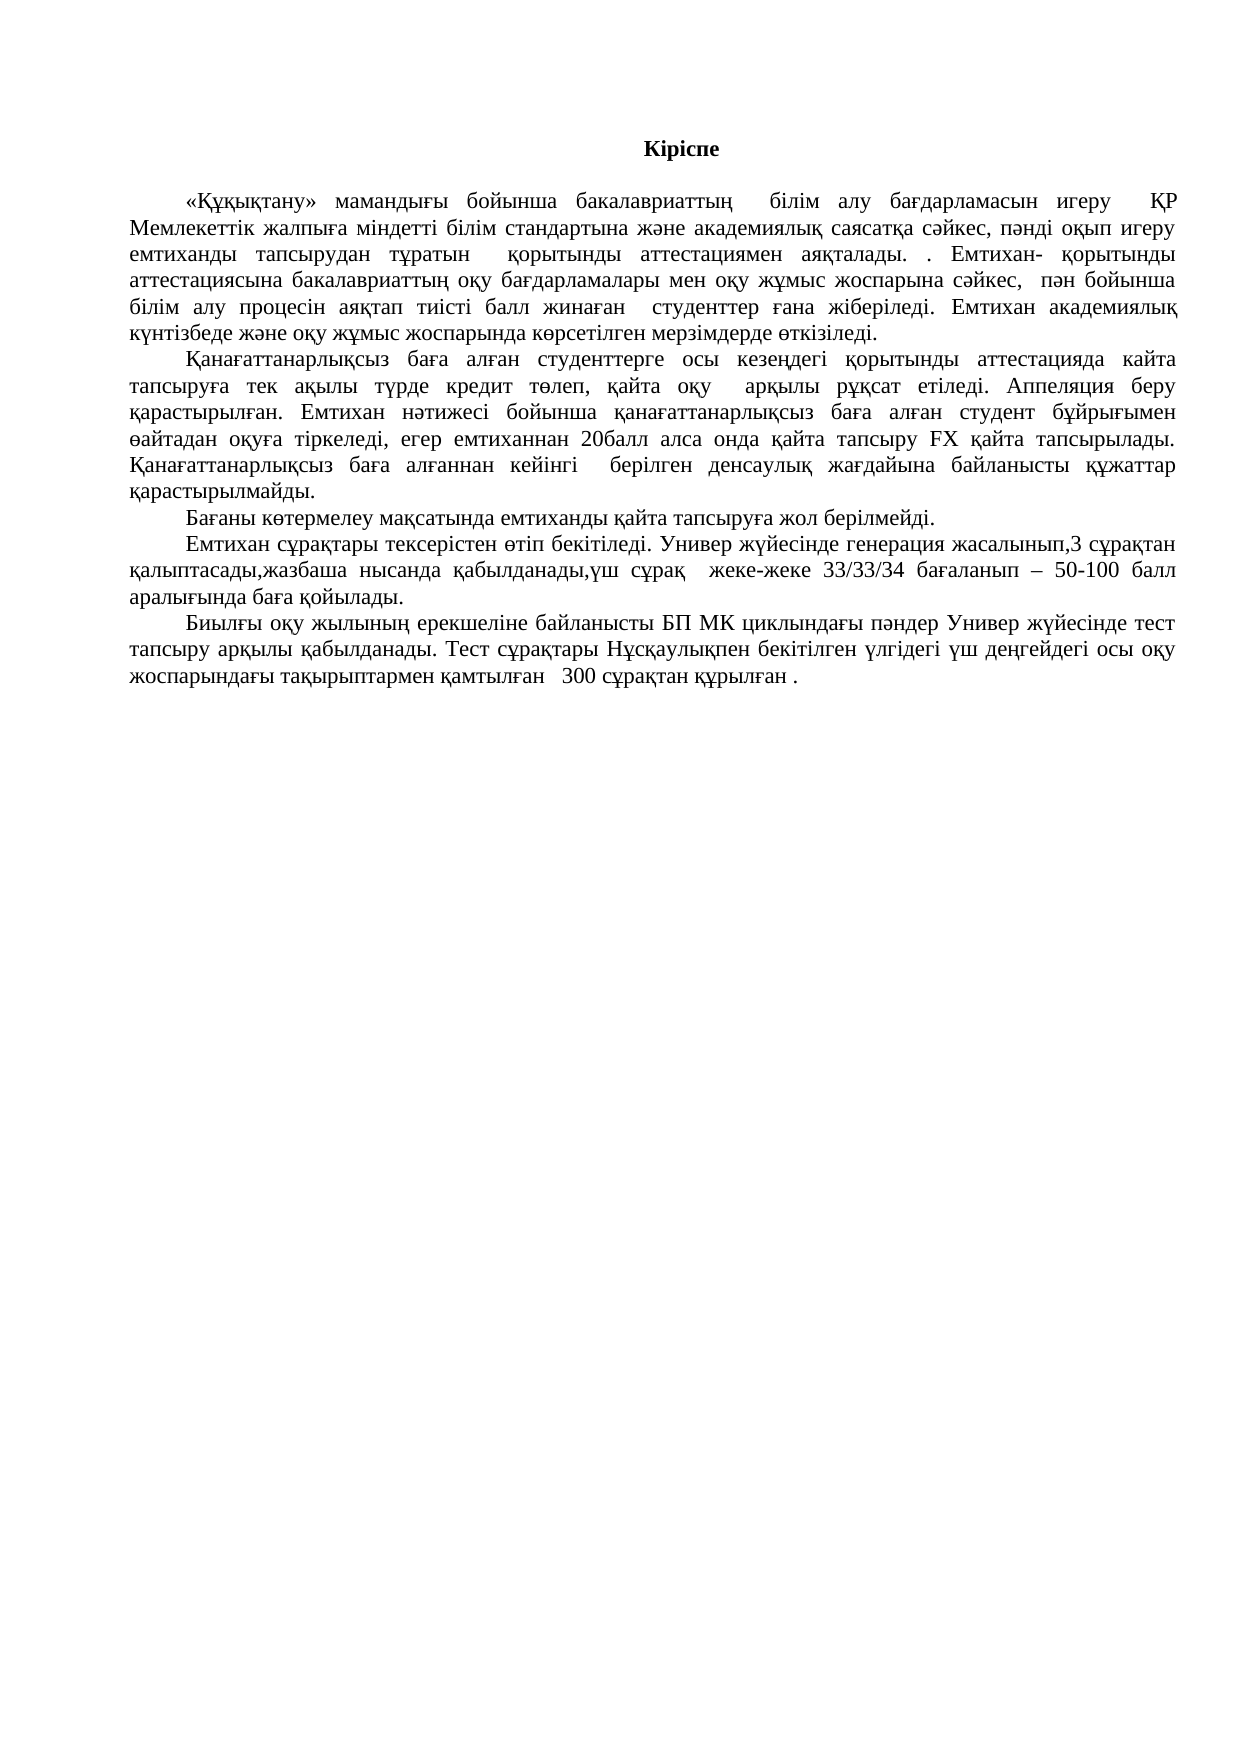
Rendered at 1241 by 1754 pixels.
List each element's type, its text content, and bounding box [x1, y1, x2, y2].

text Емтихан сұрақтары тексерістен өтіп бекітіледі. Универ жүйесінде генерация жасалынып,3 сұрақтан қалыптасады,жазбаша нысанда қабылданады,үш сұрақ жеке-жеке 33/33/34 бағаланып – 50-100 балл аралығында баға қойылады. [129, 530, 1178, 609]
text Биылғы оқу жылының ерекшеліне байланысты БП МК циклындағы пәндер Универ жүйесінде тест тапсыру арқылы қабылданады. Тест сұрақтары Нұсқаулықпен бекітілген үлгідегі үш деңгейдегі осы оқу жоспарындағы тақырыптармен қамтылған 300 сұрақтан құрылған . [129, 609, 1178, 688]
text «Құқықтану» мамандығы бойынша бакалавриаттың білім алу бағдарламасын игеру ҚР Мемлекеттік жалпыға міндетті білім стандартына және академиялық саясатқа сәйкес, пәнді оқып игеру емтиханды тапсырудан тұратын қорытынды аттестациямен аяқталады. . Емтихан- қорытынды аттестациясына бакалавриаттың оқу бағдарламалары мен оқу жұмыс жоспарына сәйкес, пән бойынша білім алу процесін аяқтап тиісті балл жинаған студенттер ғана жіберіледі. Емтихан академиялық күнтізбеде және оқу жұмыс жоспарында көрсетілген мерзімдерде өткізіледі. [129, 187, 1178, 346]
text Кіріспе [129, 135, 1178, 161]
text Бағаны көтермелеу мақсатында емтиханды қайта тапсыруға жол берілмейді. [129, 504, 1178, 530]
text Қанағаттанарлықсыз баға алған студенттерге осы кезеңдегі қорытынды аттестацияда кайта тапсыруға тек ақылы түрде кредит төлеп, қайта оқу арқылы рұқсат етіледі. Аппеляция беру қарастырылған. Емтихан нәтижесі бойынша қанағаттанарлықсыз баға алған студент бұйрығымен өайтадан оқуға тіркеледі, егер емтиханнан 20балл алса онда қайта тапсыру FX қайта тапсырылады. Қанағаттанарлықсыз баға алғаннан кейінгі берілген денсаулық жағдайына байланысты құжаттар қарастырылмайды. [129, 346, 1178, 504]
